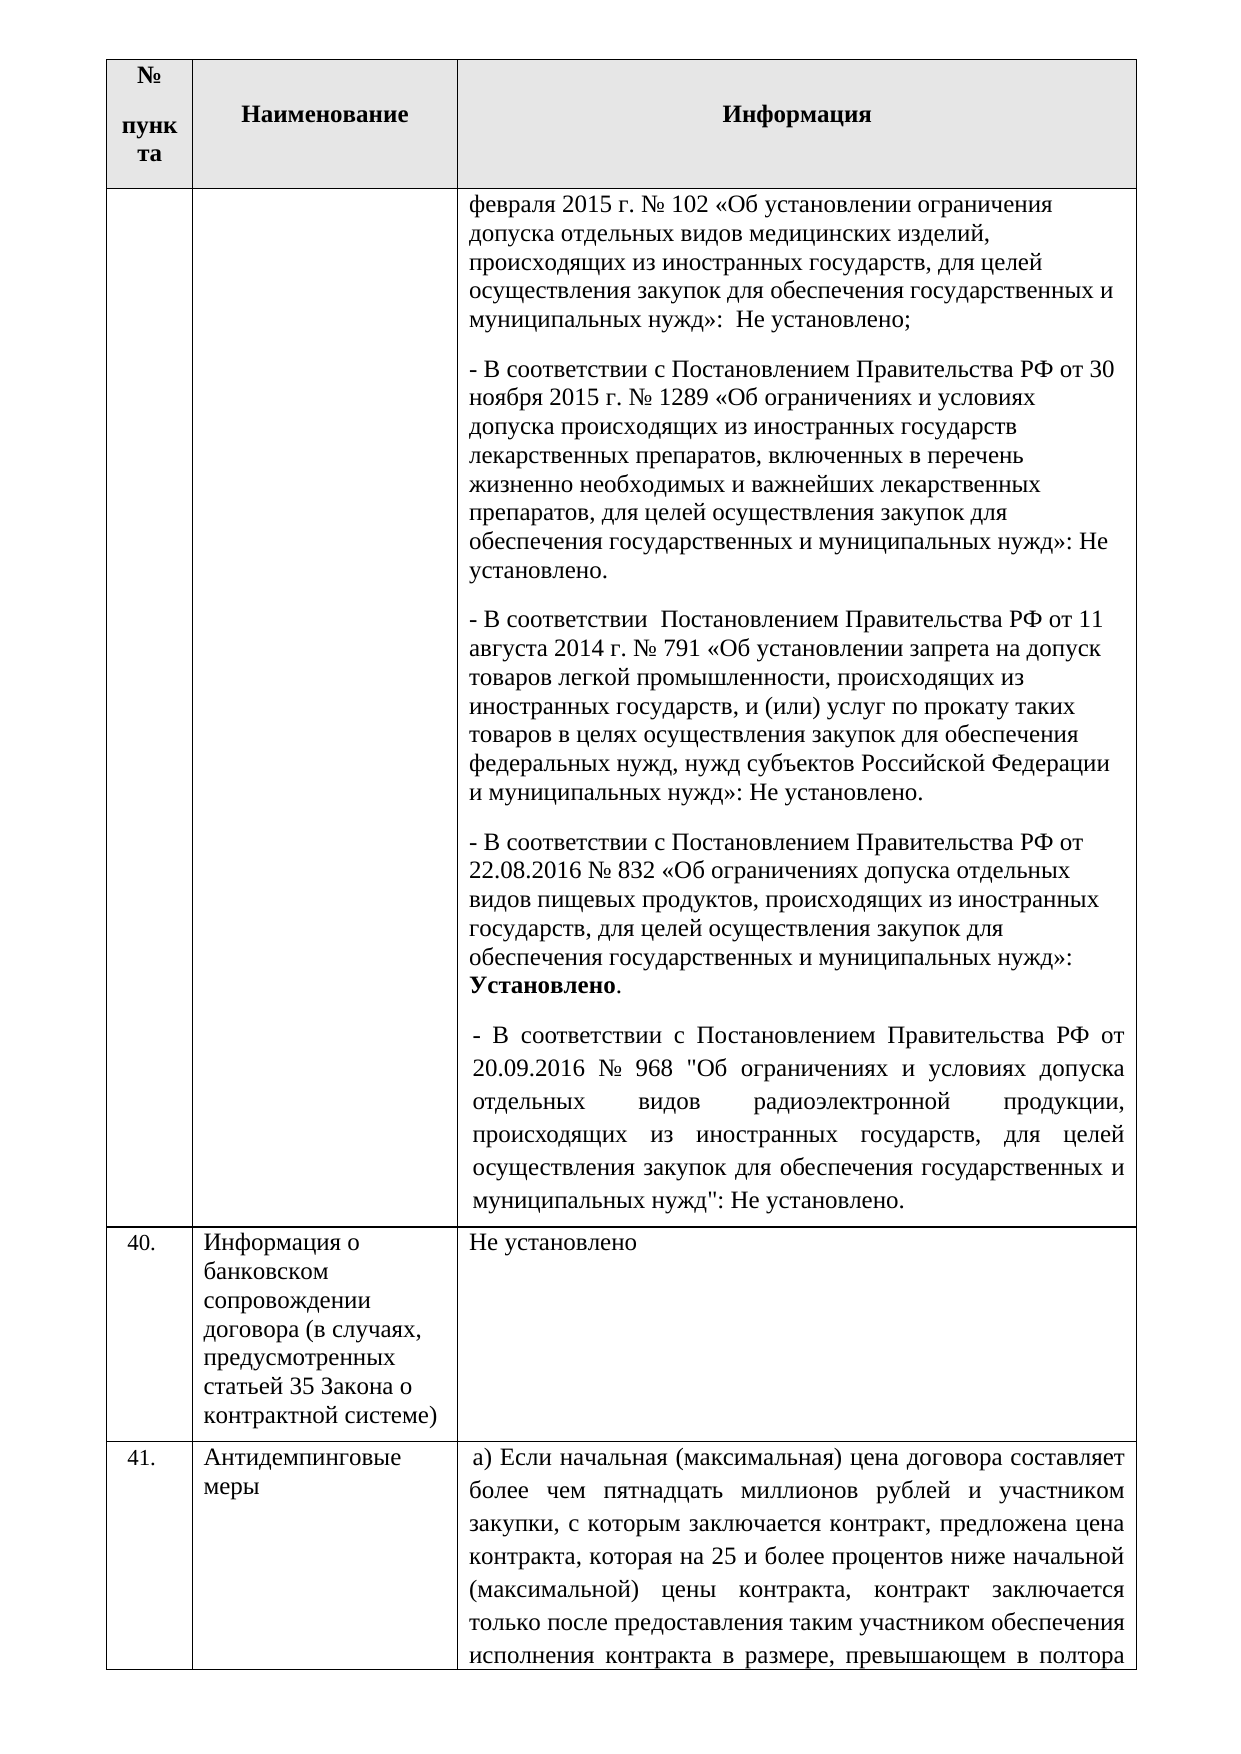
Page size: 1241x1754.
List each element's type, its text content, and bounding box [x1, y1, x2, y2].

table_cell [458, 189, 1136, 1226]
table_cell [458, 1442, 1136, 1669]
table_cell Информация о банковском сопровождении договора (в случаях, предусмотренных статьей 35 Закона о контрактной системе) [193, 1228, 457, 1441]
table_cell Не установлено [458, 1228, 1136, 1441]
table_header Наименование [193, 60, 457, 188]
table_cell [107, 1228, 192, 1441]
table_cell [193, 189, 457, 1226]
table_cell Антидемпинговые меры [193, 1442, 457, 1669]
table_cell [107, 189, 192, 1226]
table_header № пункта [107, 60, 192, 188]
table_cell [107, 1442, 192, 1669]
table_header Информация [458, 60, 1136, 188]
